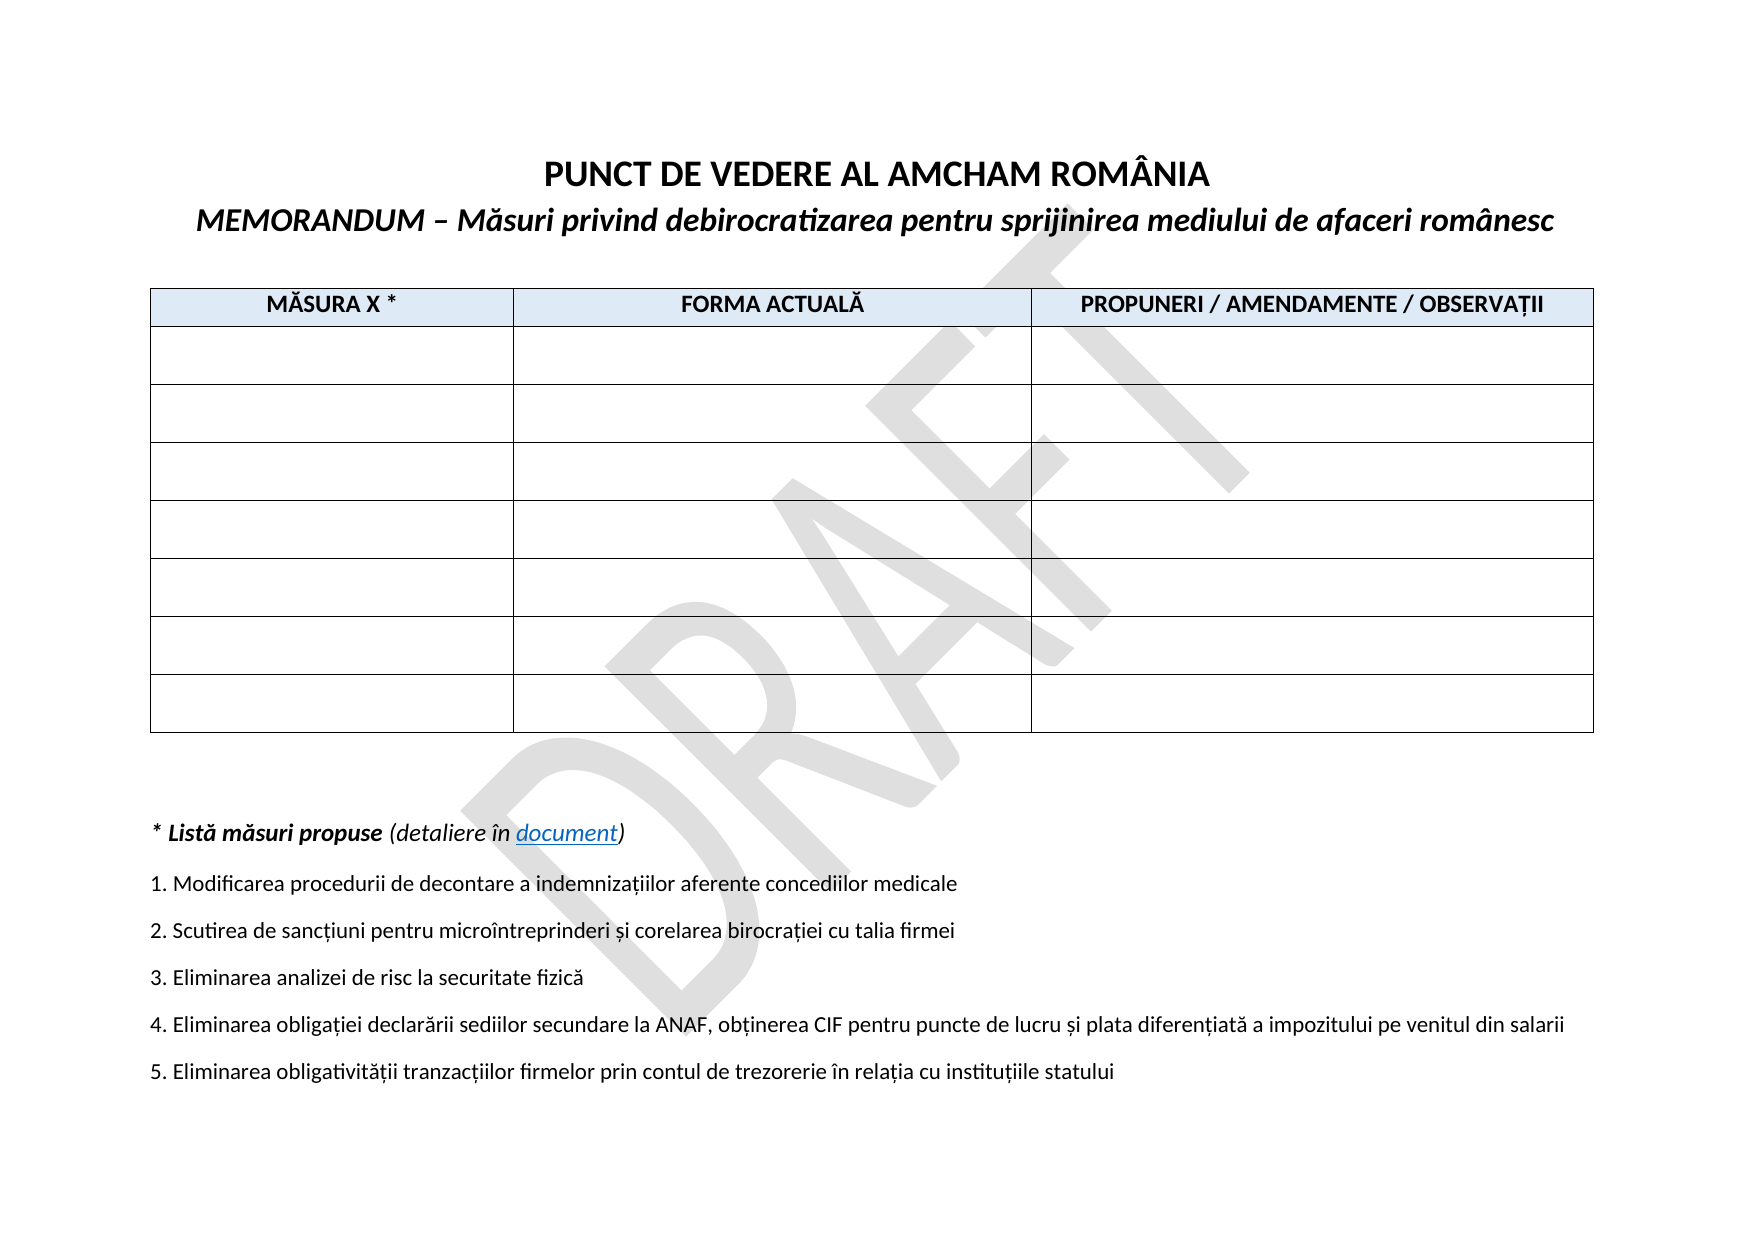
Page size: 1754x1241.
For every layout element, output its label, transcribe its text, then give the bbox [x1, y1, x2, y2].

table_cell [151, 385, 513, 442]
table_cell [151, 501, 513, 558]
text MEMORANDUM – Măsuri privind debirocratizarea pentru sprijinirea mediului de afaceri românesc [150, 199, 1604, 240]
text 4. Eliminarea obligației declarării sediilor secundare la ANAF, obținerea CIF pentru puncte de lucru și plata diferențiată a impozitului pe venitul din salarii [150, 1010, 1604, 1038]
table_cell [151, 675, 513, 732]
table_cell [1032, 501, 1593, 558]
table_cell [1032, 327, 1593, 384]
table_header PROPUNERI / AMENDAMENTE / OBSERVAȚII [1032, 289, 1593, 326]
text * Listă măsuri propuse (detaliere în document) [150, 818, 1604, 848]
text 3. Eliminarea analizei de risc la securitate fizică [150, 963, 1604, 991]
table_header MĂSURA X * [151, 289, 513, 326]
table_cell [1032, 675, 1593, 732]
table_cell [151, 617, 513, 674]
table_cell [514, 385, 1031, 442]
table_cell [514, 559, 1031, 616]
table_cell [151, 559, 513, 616]
text 1. Modificarea procedurii de decontare a indemnizațiilor aferente concediilor medicale [150, 869, 1604, 897]
table_cell [1032, 385, 1593, 442]
table_cell [151, 327, 513, 384]
text 2. Scutirea de sancțiuni pentru microîntreprinderi și corelarea birocrației cu talia firmei [150, 916, 1604, 944]
table_cell [151, 443, 513, 500]
table_cell [514, 327, 1031, 384]
text 5. Eliminarea obligativității tranzacțiilor firmelor prin contul de trezorerie în relația cu instituțiile statului [150, 1057, 1604, 1085]
table_cell [1032, 443, 1593, 500]
table_header FORMA ACTUALĂ [514, 289, 1031, 326]
table_cell [1032, 617, 1593, 674]
table_cell [514, 617, 1031, 674]
table_cell [514, 675, 1031, 732]
text PUNCT DE VEDERE AL AMCHAM ROMÂNIA [150, 150, 1604, 196]
table_cell [514, 443, 1031, 500]
table_cell [514, 501, 1031, 558]
table_cell [1032, 559, 1593, 616]
